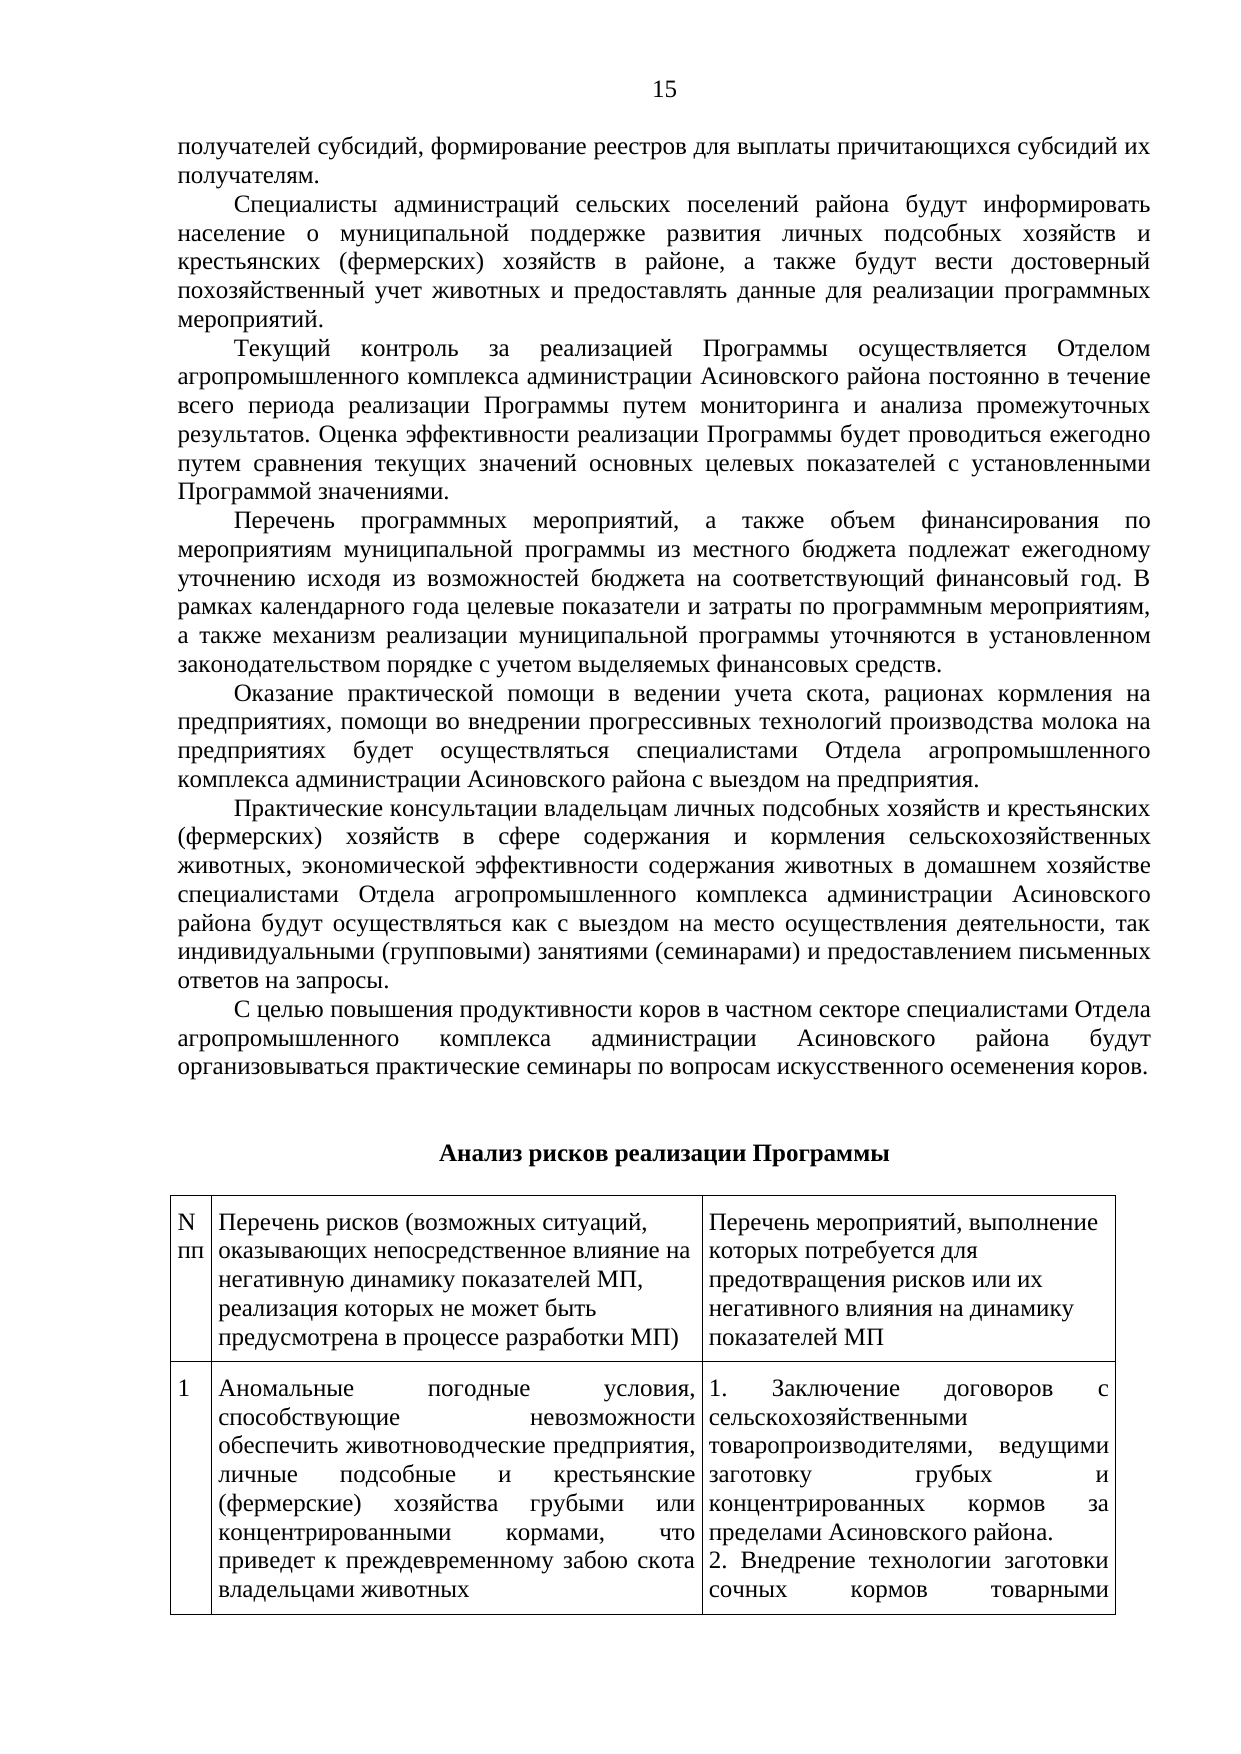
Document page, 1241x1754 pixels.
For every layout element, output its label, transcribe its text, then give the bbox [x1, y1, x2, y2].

text Оказание практической помощи в ведении учета скота, рационах кормления на предприятиях, помощи во внедрении прогрессивных технологий производства молока на предприятиях будет осуществляться специалистами Отдела агропромышленного комплекса администрации Асиновского района с выездом на предприятия. [177, 678, 1152, 793]
text Перечень программных мероприятий, а также объем финансирования по мероприятиям муниципальной программы из местного бюджета подлежат ежегодному уточнению исходя из возможностей бюджета на соответствующий финансовый год. В рамках календарного года целевые показатели и затраты по программным мероприятиям, а также механизм реализации муниципальной программы уточняются в установленном законодательством порядке с учетом выделяемых финансовых средств. [177, 505, 1152, 678]
table_header Перечень мероприятий, выполнение которых потребуется для предотвращения рисков или их негативного влияния на динамику показателей МП [703, 1196, 1115, 1361]
text Практические консультации владельцам личных подсобных хозяйств и крестьянских (фермерских) хозяйств в сфере содержания и кормления сельскохозяйственных животных, экономической эффективности содержания животных в домашнем хозяйстве специалистами Отдела агропромышленного комплекса администрации Асиновского района будут осуществляться как с выездом на место осуществления деятельности, так индивидуальными (групповыми) занятиями (семинарами) и предоставлением письменных ответов на запросы. [177, 793, 1152, 994]
text Анализ рисков реализации Программы [177, 1138, 1152, 1166]
table_header N пп [171, 1196, 211, 1361]
table_header Перечень рисков (возможных ситуаций, оказывающих непосредственное влияние на негативную динамику показателей МП, реализация которых не может быть предусмотрена в процессе разработки МП) [212, 1196, 702, 1361]
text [177, 131, 1152, 189]
table_cell 1 [171, 1362, 211, 1613]
text Текущий контроль за реализацией Программы осуществляется Отделом агропромышленного комплекса администрации Асиновского района постоянно в течение всего периода реализации Программы путем мониторинга и анализа промежуточных результатов. Оценка эффективности реализации Программы будет проводиться ежегодно путем сравнения текущих значений основных целевых показателей с установленными Программой значениями. [177, 333, 1152, 505]
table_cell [212, 1362, 702, 1613]
text Специалисты администраций сельских поселений района будут информировать население о муниципальной поддержке развития личных подсобных хозяйств и крестьянских (фермерских) хозяйств в районе, а также будут вести достоверный похозяйственный учет животных и предоставлять данные для реализации программных мероприятий. [177, 189, 1152, 333]
text С целью повышения продуктивности коров в частном секторе специалистами Отдела агропромышленного комплекса администрации Асиновского района будут организовываться практические семинары по вопросам искусственного осеменения коров. [177, 994, 1152, 1080]
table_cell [703, 1362, 1115, 1613]
